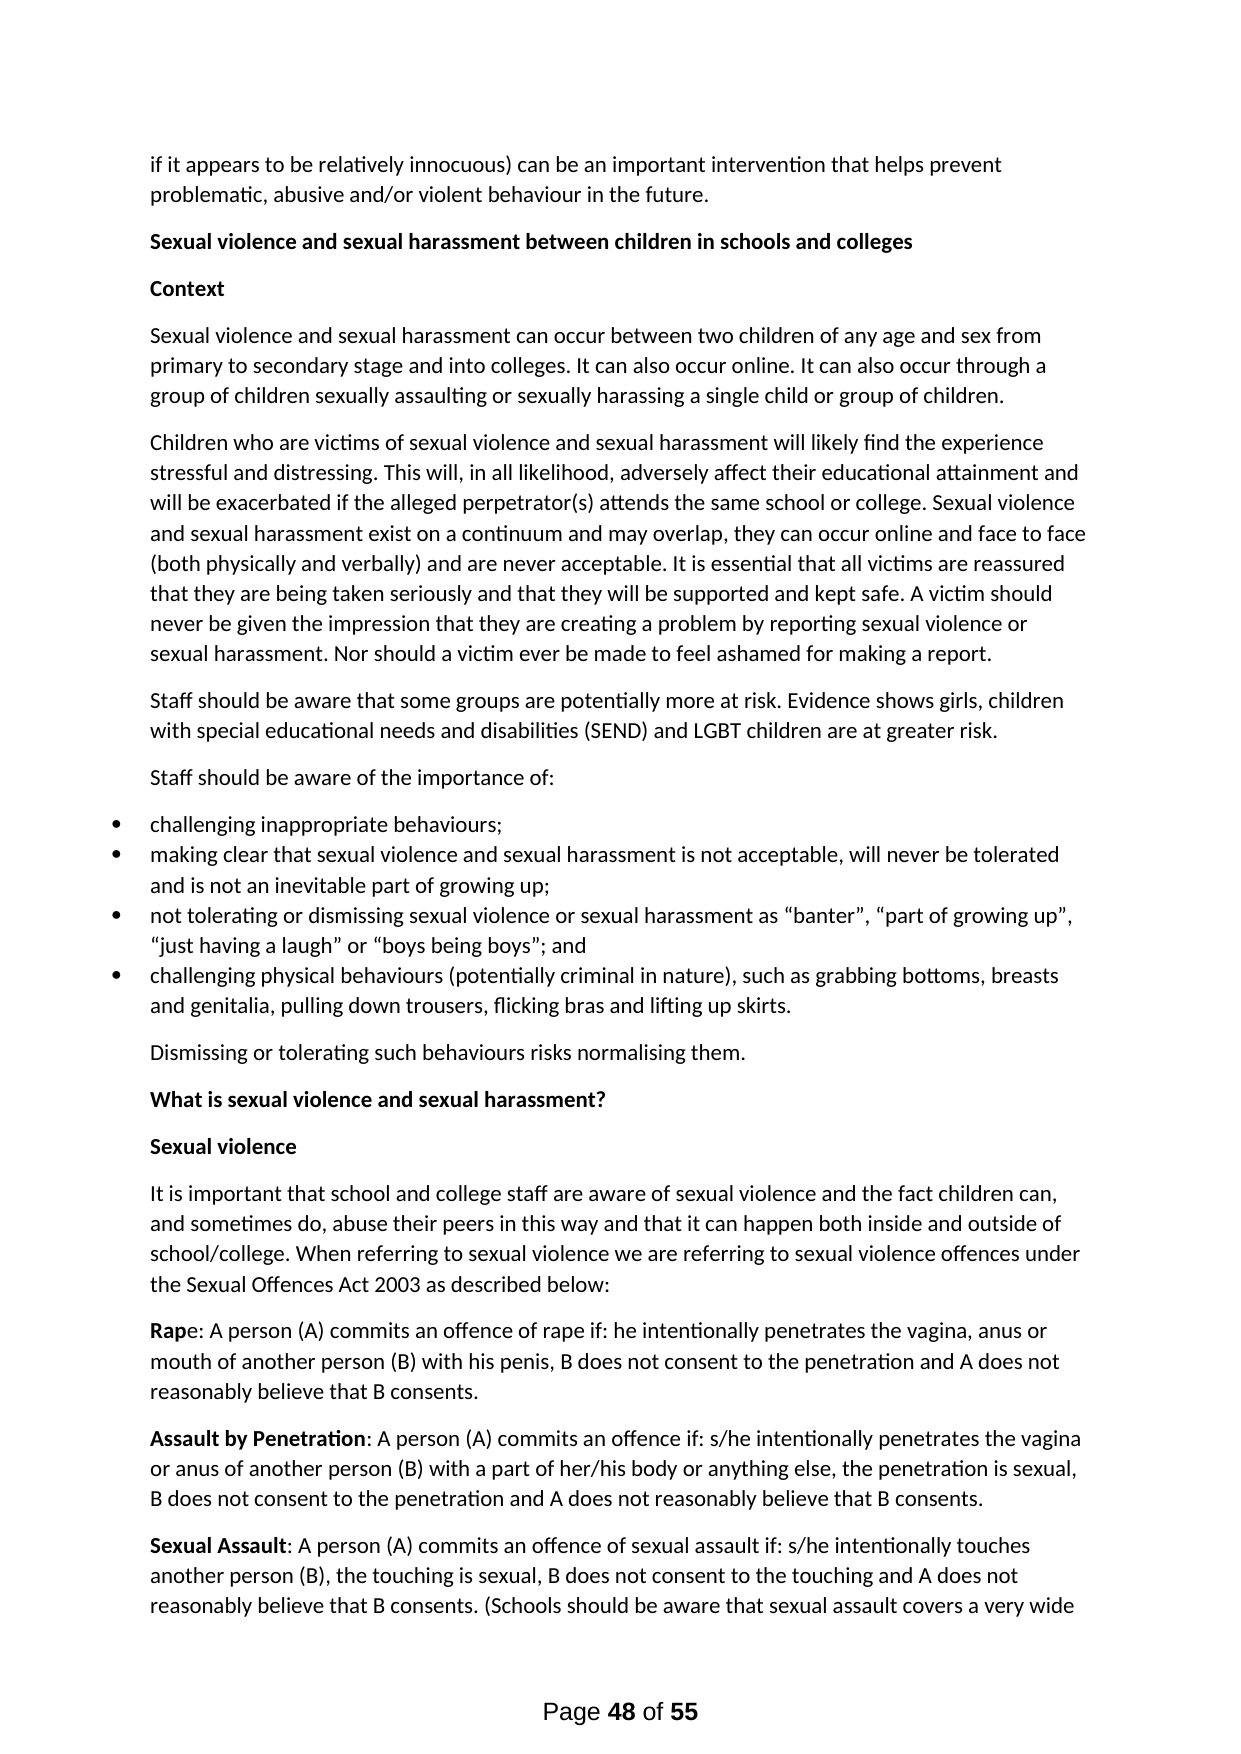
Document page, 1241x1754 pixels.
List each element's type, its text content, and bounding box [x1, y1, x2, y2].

text Rape: A person (A) commits an offence of rape if: he intentionally penetrates the vagina, anus or mouth of another person (B) with his penis, B does not consent to the penetration and A does not reasonably believe that B consents. [150, 1317, 1090, 1405]
text Staff should be aware that some groups are potentially more at risk. Evidence shows girls, children with special educational needs and disabilities (SEND) and LGBT children are at greater risk. [150, 686, 1090, 745]
text Dismissing or tolerating such behaviours risks normalising them. [150, 1038, 1090, 1067]
text Sexual violence [150, 1132, 1090, 1160]
text Children who are victims of sexual violence and sexual harassment will likely find the experience stressful and distressing. This will, in all likelihood, adversely affect their educational attainment and will be exacerbated if the alleged perpetrator(s) attends the same school or college. Sexual violence and sexual harassment exist on a continuum and may overlap, they can occur online and face to face (both physically and verbally) and are never acceptable. It is essential that all victims are reassured that they are being taken seriously and that they will be supported and kept safe. A victim should never be given the impression that they are creating a problem by reporting sexual violence or sexual harassment. Nor should a victim ever be made to feel ashamed for making a report. [150, 428, 1090, 668]
text What is sexual violence and sexual harassment? [150, 1085, 1090, 1113]
list making clear that sexual violence and sexual harassment is not acceptable, will never be tolerated and is not an inevitable part of growing up; [112, 841, 1090, 899]
text Assault by Penetration: A person (A) commits an offence if: s/he intentionally penetrates the vagina or anus of another person (B) with a part of her/his body or anything else, the penetration is sexual, B does not consent to the penetration and A does not reasonably believe that B consents. [150, 1424, 1090, 1512]
list challenging physical behaviours (potentially criminal in nature), such as grabbing bottoms, breasts and genitalia, pulling down trousers, flicking bras and lifting up skirts. [112, 961, 1090, 1020]
text Sexual violence and sexual harassment can occur between two children of any age and sex from primary to secondary stage and into colleges. It can also occur online. It can also occur through a group of children sexually assaulting or sexually harassing a single child or group of children. [150, 321, 1090, 409]
list not tolerating or dismissing sexual violence or sexual harassment as “banter”, “part of growing up”, “just having a laugh” or “boys being boys”; and [112, 901, 1090, 959]
text It is important that school and college staff are aware of sexual violence and the fact children can, and sometimes do, abuse their peers in this way and that it can happen both inside and outside of school/college. When referring to sexual violence we are referring to sexual violence offences under the Sexual Offences Act 2003 as described below: [150, 1179, 1090, 1298]
text Staff should be aware of the importance of: [150, 763, 1090, 792]
text Sexual violence and sexual harassment between children in schools and colleges [150, 227, 1090, 255]
text Context [150, 274, 1090, 302]
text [150, 150, 1090, 208]
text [150, 1531, 1090, 1620]
list challenging inappropriate behaviours; [112, 810, 1090, 838]
